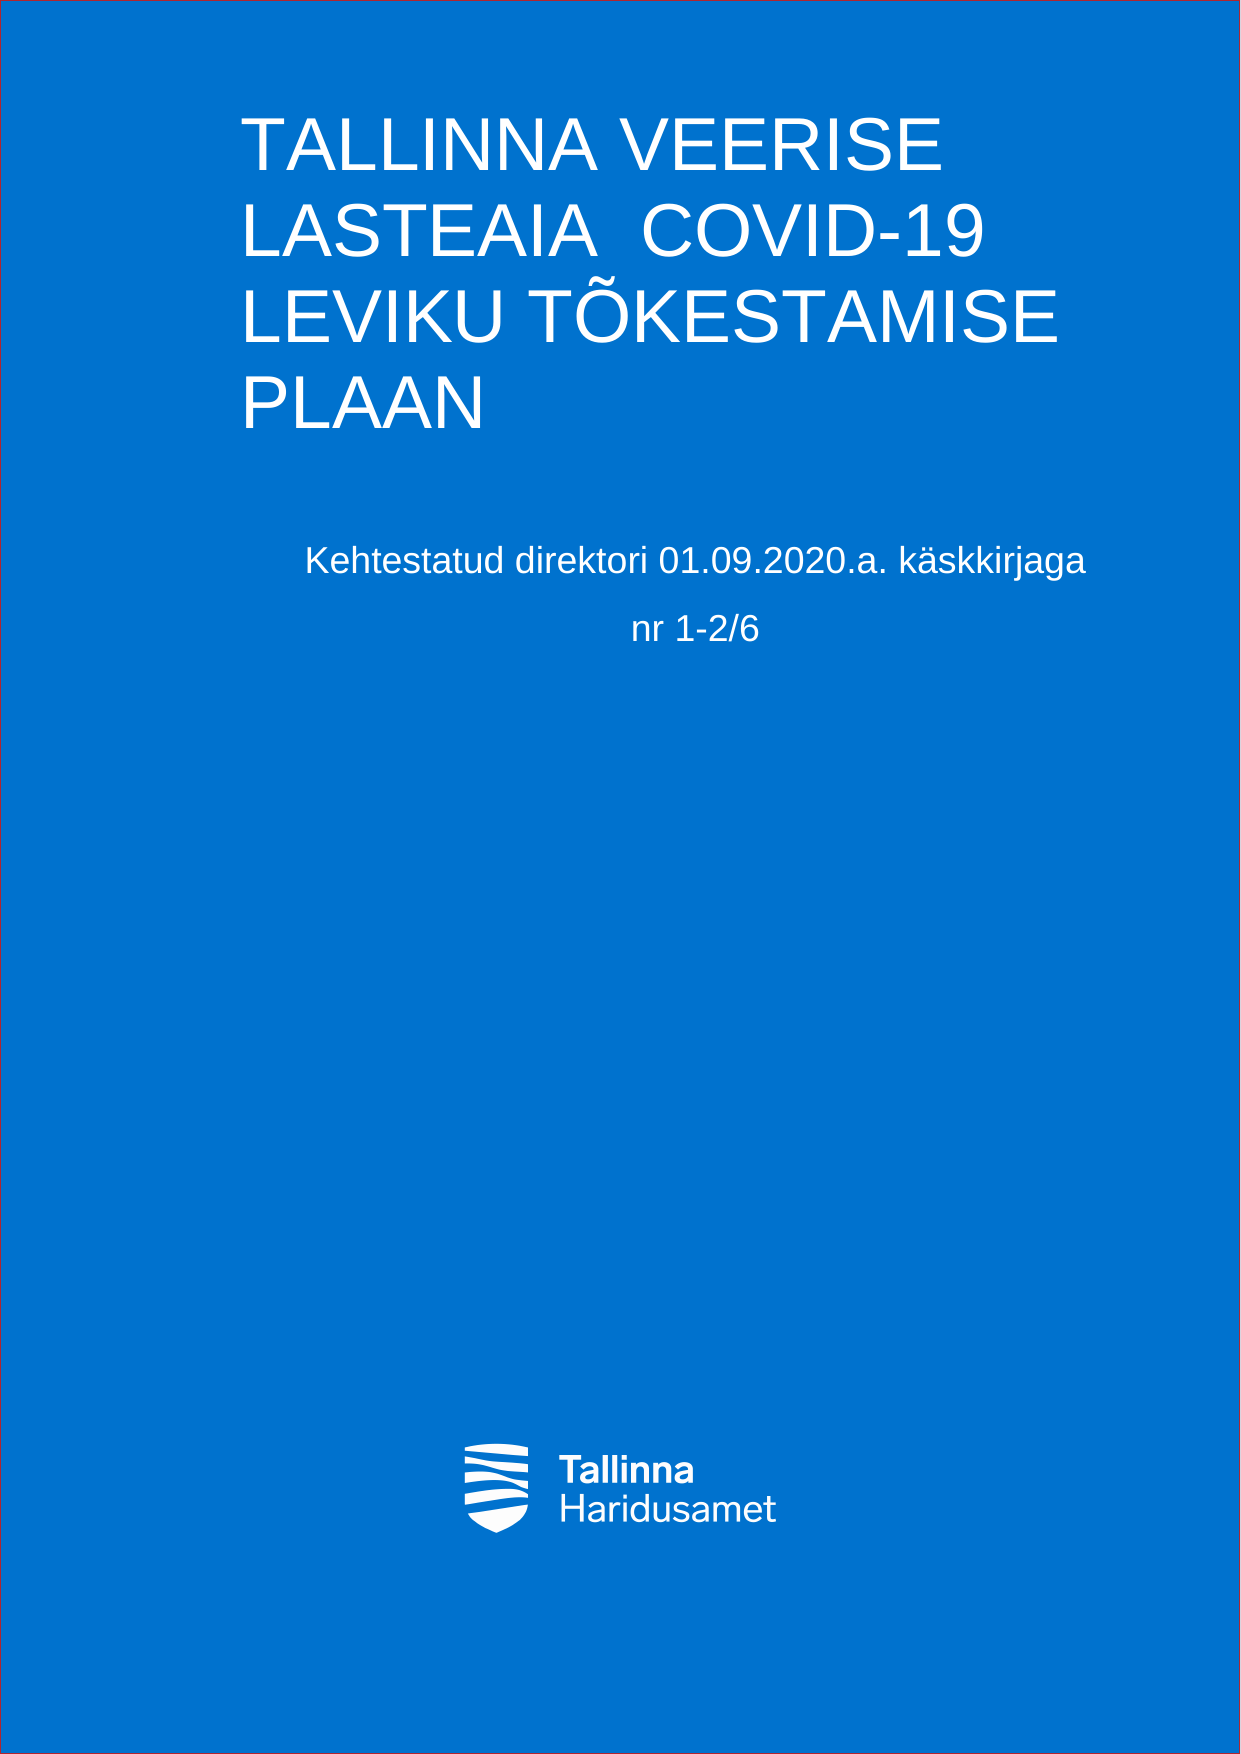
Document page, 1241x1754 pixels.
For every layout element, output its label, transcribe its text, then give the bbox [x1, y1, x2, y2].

text Kehtestatud direktori 01.09.2020.a. käskkirjaga [240, 538, 1150, 581]
text nr 1-2/6 [240, 606, 1150, 649]
list TALLINNA VEERISE LASTEAIA COVID-19 LEVIKU TÕKESTAMISE PLAAN [240, 100, 1150, 445]
